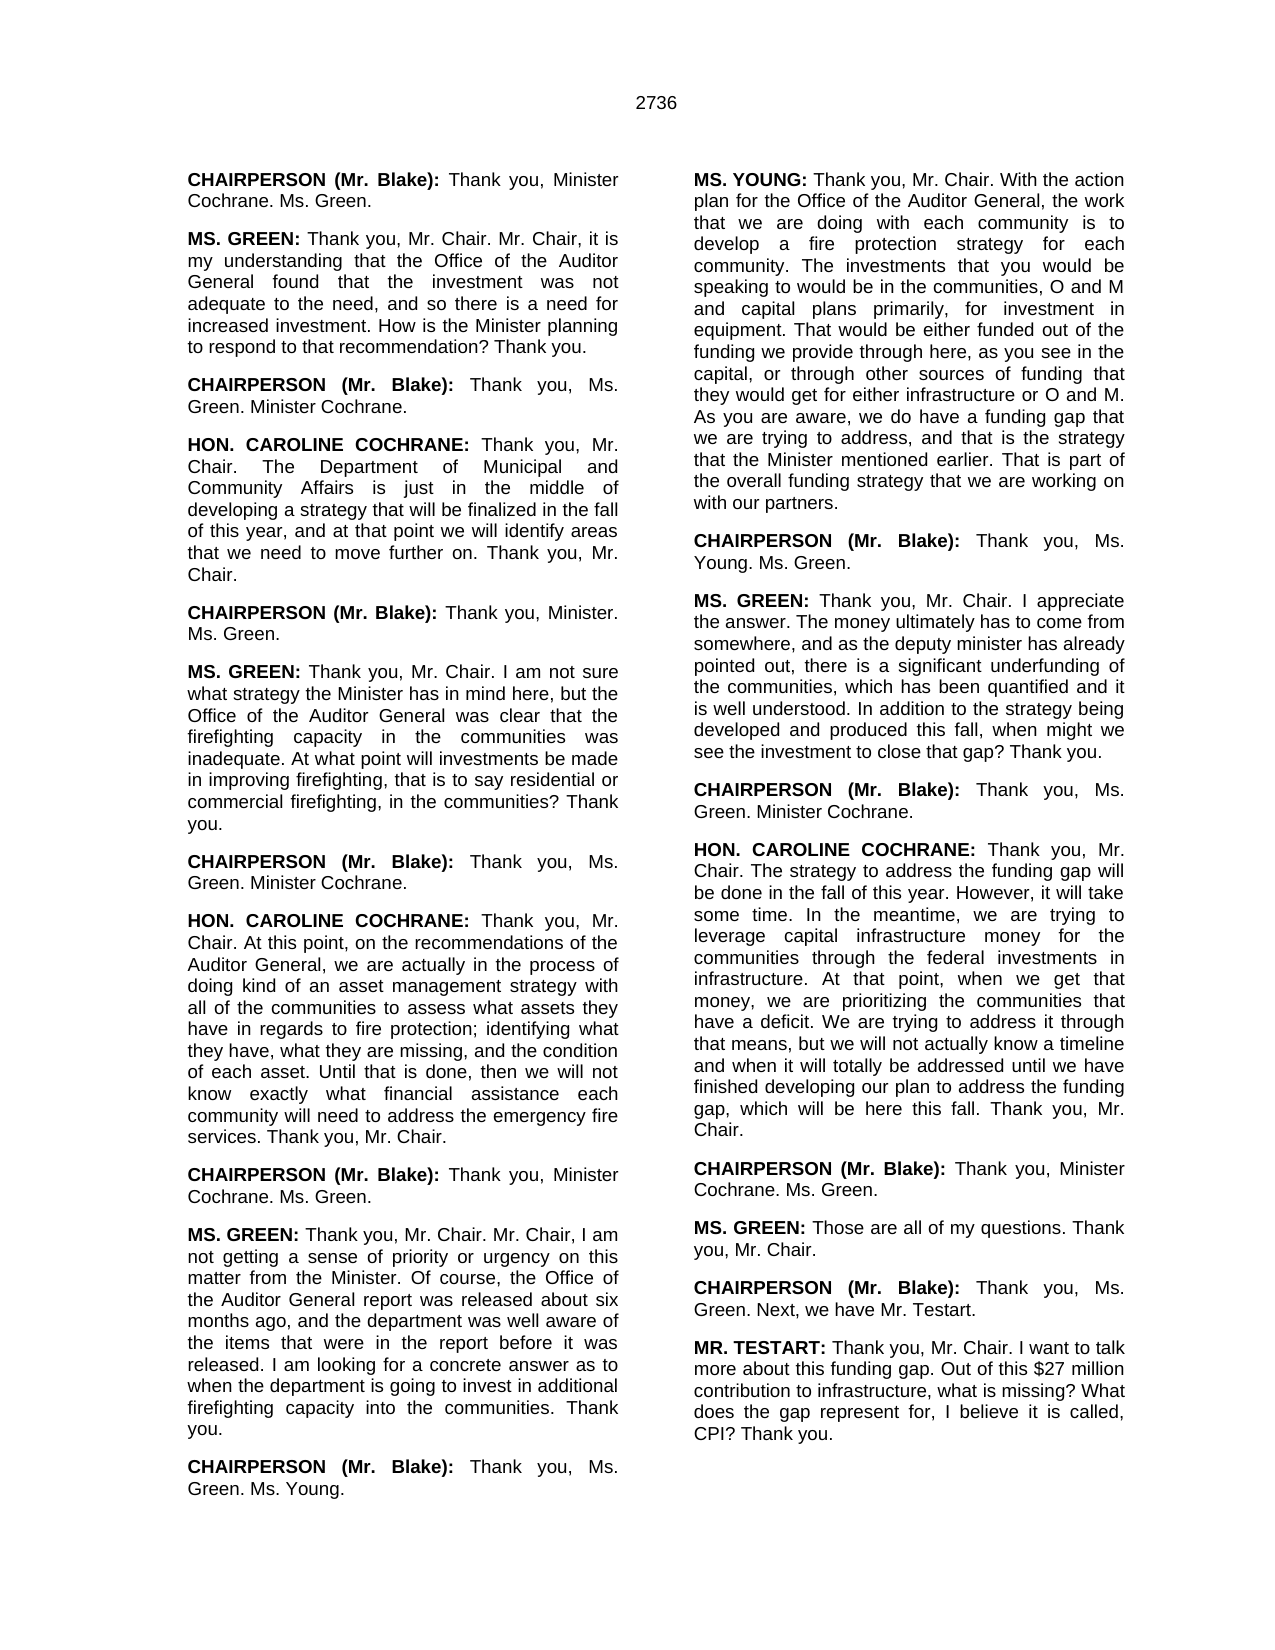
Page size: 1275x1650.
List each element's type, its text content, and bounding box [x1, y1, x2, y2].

text CHAIRPERSON (Mr. Blake): Thank you, Ms. Green. Minister Cochrane. [694, 779, 1125, 822]
text MS. GREEN: Those are all of my questions. Thank you, Mr. Chair. [694, 1217, 1125, 1260]
text CHAIRPERSON (Mr. Blake): Thank you, Ms. Green. Minister Cochrane. [187, 851, 619, 894]
text HON. CAROLINE COCHRANE: Thank you, Mr. Chair. The Department of Municipal and Community Affairs is just in the middle of developing a strategy that will be finalized in the fall of this year, and at that point we will identify areas that we need to move further on. Thank you, Mr. Chair. [187, 434, 619, 585]
text CHAIRPERSON (Mr. Blake): Thank you, Minister Cochrane. Ms. Green. [187, 1164, 619, 1207]
text MS. GREEN: Thank you, Mr. Chair. Mr. Chair, I am not getting a sense of priority or urgency on this matter from the Minister. Of course, the Office of the Auditor General report was released about six months ago, and the department was well aware of the items that were in the report before it was released. I am looking for a concrete answer as to when the department is going to invest in additional firefighting capacity into the communities. Thank you. [187, 1224, 619, 1439]
text CHAIRPERSON (Mr. Blake): Thank you, Ms. Green. Minister Cochrane. [187, 374, 619, 417]
text HON. CAROLINE COCHRANE: Thank you, Mr. Chair. The strategy to address the funding gap will be done in the fall of this year. However, it will take some time. In the meantime, we are trying to leverage capital infrastructure money for the communities through the federal investments in infrastructure. At that point, when we get that money, we are prioritizing the communities that have a deficit. We are trying to address it through that means, but we will not actually know a timeline and when it will totally be addressed until we have finished developing our plan to address the funding gap, which will be here this fall. Thank you, Mr. Chair. [694, 839, 1125, 1141]
text MS. GREEN: Thank you, Mr. Chair. I am not sure what strategy the Minister has in mind here, but the Office of the Auditor General was clear that the firefighting capacity in the communities was inadequate. At what point will investments be made in improving firefighting, that is to say residential or commercial firefighting, in the communities? Thank you. [187, 661, 619, 834]
text MS. YOUNG: Thank you, Mr. Chair. With the action plan for the Office of the Auditor General, the work that we are doing with each community is to develop a fire protection strategy for each community. The investments that you would be speaking to would be in the communities, O and M and capital plans primarily, for investment in equipment. That would be either funded out of the funding we provide through here, as you see in the capital, or through other sources of funding that they would get for either infrastructure or O and M. As you are aware, we do have a funding gap that we are trying to address, and that is the strategy that the Minister mentioned earlier. That is part of the overall funding strategy that we are working on with our partners. [694, 168, 1125, 513]
text CHAIRPERSON (Mr. Blake): Thank you, Ms. Young. Ms. Green. [694, 530, 1125, 573]
text CHAIRPERSON (Mr. Blake): Thank you, Ms. Green. Ms. Young. [187, 1456, 619, 1499]
text MR. TESTART: Thank you, Mr. Chair. I want to talk more about this funding gap. Out of this $27 million contribution to infrastructure, what is missing? What does the gap represent for, I believe it is called, CPI? Thank you. [694, 1337, 1125, 1444]
text MS. GREEN: Thank you, Mr. Chair. I appreciate the answer. The money ultimately has to come from somewhere, and as the deputy minister has already pointed out, there is a significant underfunding of the communities, which has been quantified and it is well understood. In addition to the strategy being developed and produced this fall, when might we see the investment to close that gap? Thank you. [694, 590, 1125, 762]
text CHAIRPERSON (Mr. Blake): Thank you, Minister Cochrane. Ms. Green. [694, 1157, 1125, 1200]
text CHAIRPERSON (Mr. Blake): Thank you, Minister Cochrane. Ms. Green. [187, 168, 619, 211]
text MS. GREEN: Thank you, Mr. Chair. Mr. Chair, it is my understanding that the Office of the Auditor General found that the investment was not adequate to the need, and so there is a need for increased investment. How is the Minister planning to respond to that recommendation? Thank you. [187, 228, 619, 357]
text CHAIRPERSON (Mr. Blake): Thank you, Ms. Green. Next, we have Mr. Testart. [694, 1277, 1125, 1320]
text HON. CAROLINE COCHRANE: Thank you, Mr. Chair. At this point, on the recommendations of the Auditor General, we are actually in the process of doing kind of an asset management strategy with all of the communities to assess what assets they have in regards to fire protection; identifying what they have, what they are missing, and the condition of each asset. Until that is done, then we will not know exactly what financial assistance each community will need to address the emergency fire services. Thank you, Mr. Chair. [187, 910, 619, 1147]
text CHAIRPERSON (Mr. Blake): Thank you, Minister. Ms. Green. [187, 602, 619, 645]
